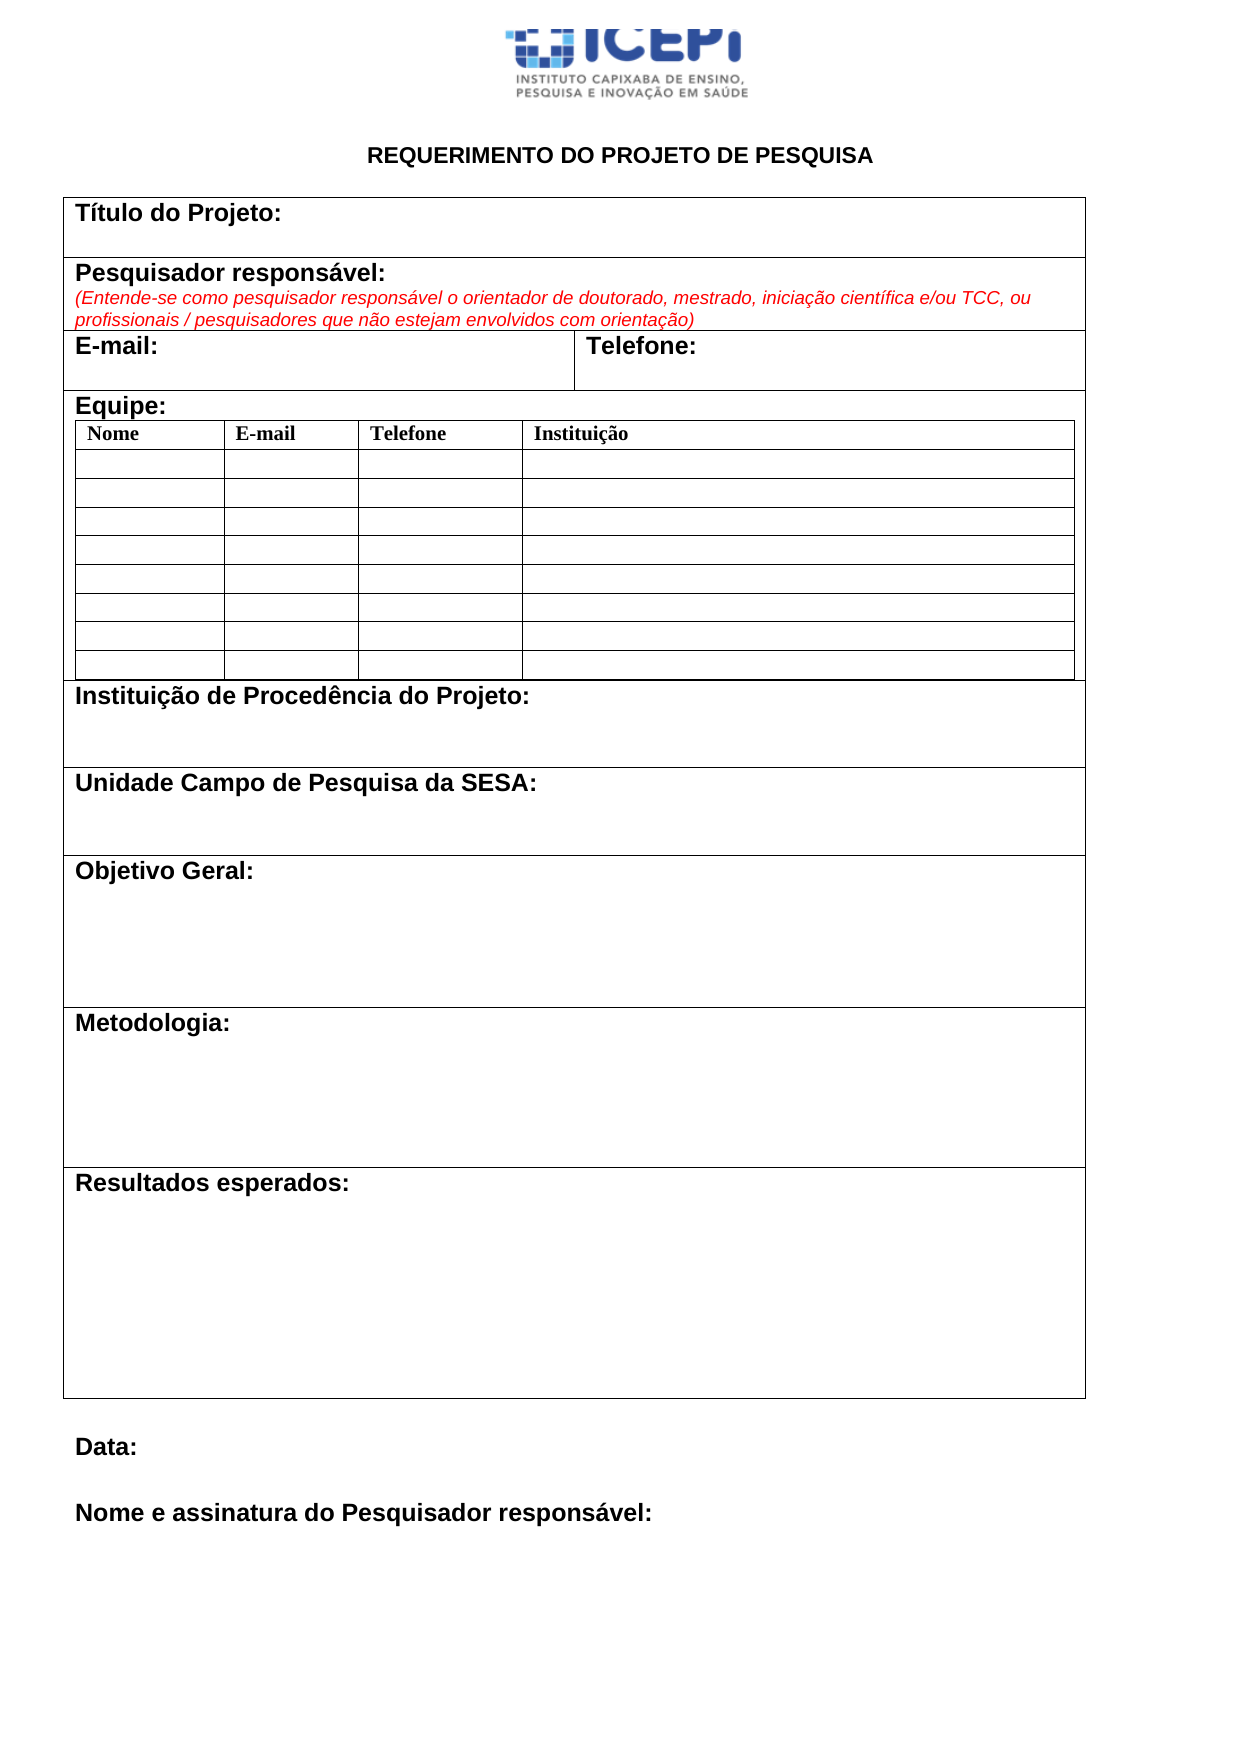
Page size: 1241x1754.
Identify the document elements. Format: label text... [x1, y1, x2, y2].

text Data: [75, 1432, 1165, 1461]
table_cell E-mail: [64, 331, 574, 390]
text REQUERIMENTO DO PROJETO DE PESQUISA [75, 142, 1165, 168]
table_cell Equipe: [64, 391, 1085, 679]
text Nome e assinatura do Pesquisador responsável: [75, 1498, 1165, 1527]
table_cell Unidade Campo de Pesquisa da SESA: [64, 768, 1085, 854]
table_cell Resultados esperados: [64, 1168, 1085, 1398]
picture [490, 29, 750, 102]
table_cell Telefone: [575, 331, 1085, 390]
table_header Título do Projeto: [64, 198, 1085, 257]
table_cell Objetivo Geral: [64, 856, 1085, 1007]
table_cell Pesquisador responsável: (Entende-se como pesquisador responsável o orientador de doutorado, mestrado, iniciação científica e/ou TCC, ou profissionais / pesquisadores que não estejam envolvidos com orientação) [64, 258, 1085, 330]
table_cell Metodologia: [64, 1008, 1085, 1167]
table_cell Instituição de Procedência do Projeto: [64, 681, 1085, 767]
